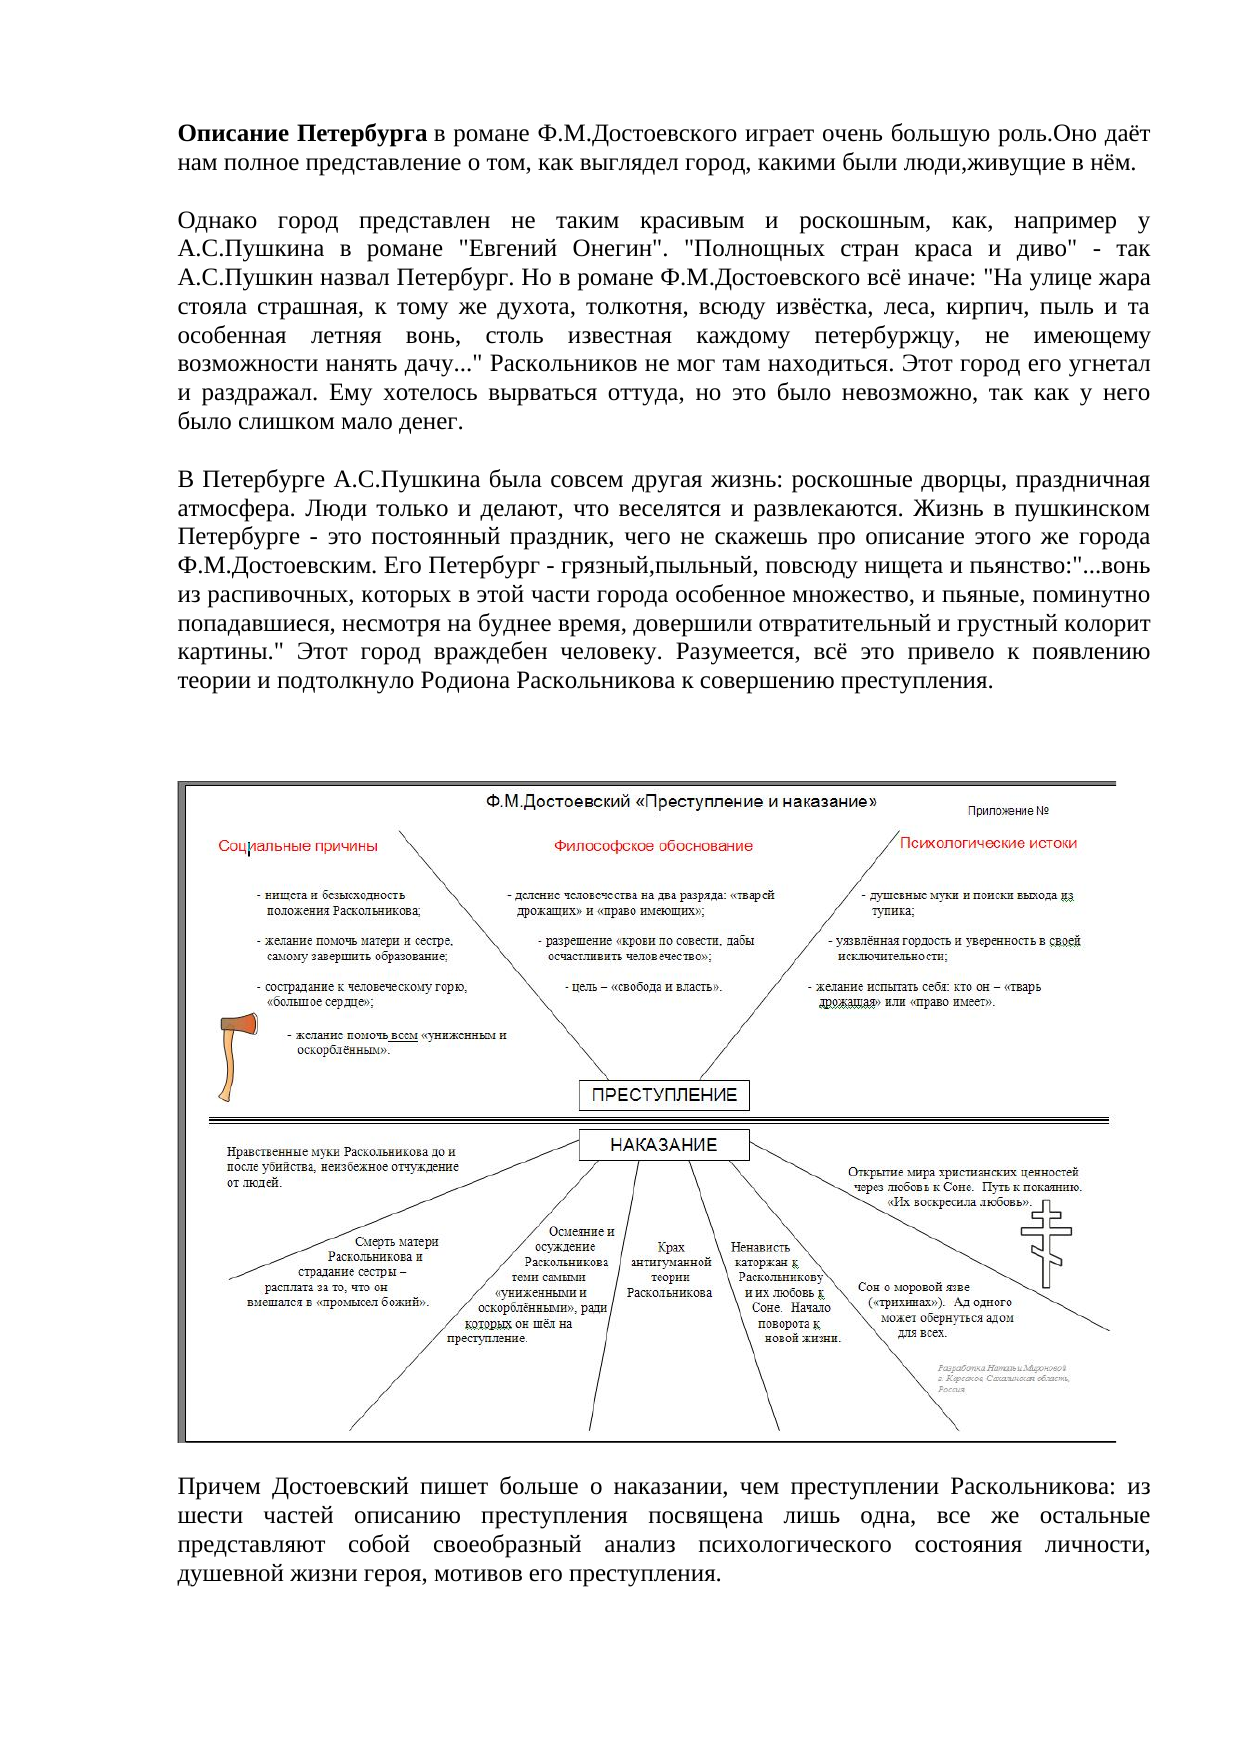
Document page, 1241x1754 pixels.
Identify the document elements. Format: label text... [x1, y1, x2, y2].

text Описание Петербурга в романе Ф.М.Достоевского играет очень большую роль.Оно даёт нам полное представление о том, как выглядел город, какими были люди,живущие в нём. [177, 118, 1152, 176]
picture [177, 781, 1117, 1443]
text В Петербурге А.С.Пушкина была совсем другая жизнь: роскошные дворцы, праздничная атмосфера. Люди только и делают, что веселятся и развлекаются. Жизнь в пушкинском Петербурге - это постоянный праздник, чего не скажешь про описание этого же города Ф.М.Достоевским. Его Петербург - грязный,пыльный, повсюду нищета и пьянство:"...вонь из распивочных, которых в этой части города особенное множество, и пьяные, поминутно попадавшиеся, несмотря на буднее время, довершили отвратительный и грустный колорит картины." Этот город враждебен человеку. Разумеется, всё это привело к появлению теории и подтолкнуло Родиона Раскольникова к совершению преступления. [177, 464, 1152, 694]
text Однако город представлен не таким красивым и роскошным, как, например у А.С.Пушкина в романе "Евгений Онегин". "Полнощных стран краса и диво" - так А.С.Пушкин назвал Петербург. Но в романе Ф.М.Достоевского всё иначе: "На улице жара стояла страшная, к тому же духота, толкотня, всюду извёстка, леса, кирпич, пыль и та особенная летняя вонь, столь известная каждому петербуржцу, не имеющему возможности нанять дачу..." Раскольников не мог там находиться. Этот город его угнетал и раздражал. Ему хотелось вырваться оттуда, но это было невозможно, так как у него было слишком мало денег. [177, 205, 1152, 435]
text Причем Достоевский пишет больше о наказании, чем преступлении Раскольникова: из шести частей описанию преступления посвящена лишь одна, все же остальные представляют собой своеобразный анализ психологического состояния личности, душевной жизни героя, мотивов его преступления. [177, 1471, 1152, 1586]
